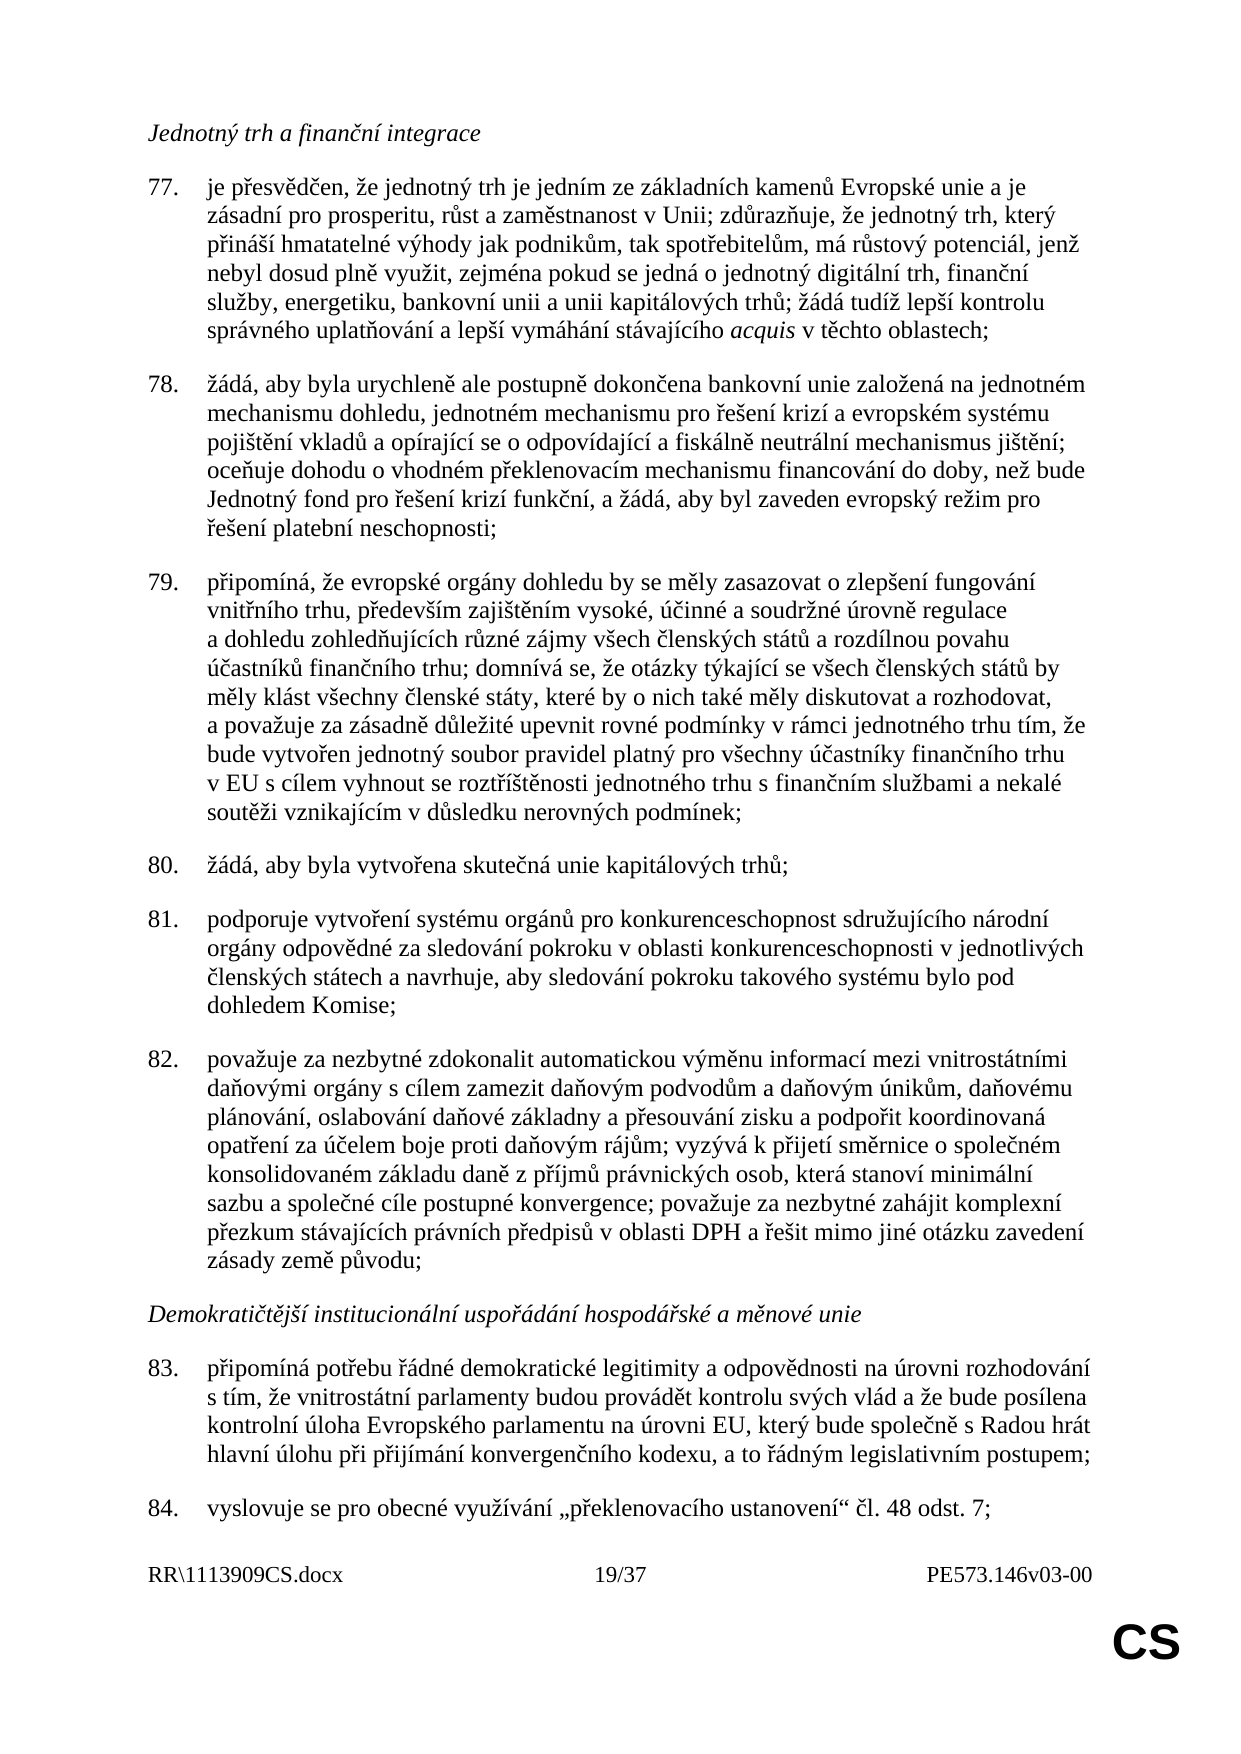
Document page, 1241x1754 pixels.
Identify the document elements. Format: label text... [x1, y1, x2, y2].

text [148, 1493, 1092, 1522]
text 78. žádá, aby byla urychleně ale postupně dokončena bankovní unie založená na jednotném mechanismu dohledu, jednotném mechanismu pro řešení krizí a evropském systému pojištění vkladů a opírající se o odpovídající a fiskálně neutrální mechanismus jištění; oceňuje dohodu o vhodném překlenovacím mechanismu financování do doby, než bude Jednotný fond pro řešení krizí funkční, a žádá, aby byl zaveden evropský režim pro řešení platební neschopnosti; [148, 369, 1092, 542]
text 83. připomíná potřebu řádné demokratické legitimity a odpovědnosti na úrovni rozhodování s tím, že vnitrostátní parlamenty budou provádět kontrolu svých vlád a že bude posílena kontrolní úloha Evropského parlamentu na úrovni EU, který bude společně s Radou hrát hlavní úlohu při přijímání konvergenčního kodexu, a to řádným legislativním postupem; [148, 1353, 1092, 1468]
text 79. připomíná, že evropské orgány dohledu by se měly zasazovat o zlepšení fungování vnitřního trhu, především zajištěním vysoké, účinné a soudržné úrovně regulace a dohledu zohledňujících různé zájmy všech členských států a rozdílnou povahu účastníků finančního trhu; domnívá se, že otázky týkající se všech členských států by měly klást všechny členské státy, které by o nich také měly diskutovat a rozhodovat, a považuje za zásadně důležité upevnit rovné podmínky v rámci jednotného trhu tím, že bude vytvořen jednotný soubor pravidel platný pro všechny účastníky finančního trhu v EU s cílem vyhnout se roztříštěnosti jednotného trhu s finančním službami a nekalé soutěži vznikajícím v důsledku nerovných podmínek; [148, 567, 1092, 826]
text 82. považuje za nezbytné zdokonalit automatickou výměnu informací mezi vnitrostátními daňovými orgány s cílem zamezit daňovým podvodům a daňovým únikům, daňovému plánování, oslabování daňové základny a přesouvání zisku a podpořit koordinovaná opatření za účelem boje proti daňovým rájům; vyzývá k přijetí směrnice o společném konsolidovaném základu daně z příjmů právnických osob, která stanoví minimální sazbu a společné cíle postupné konvergence; považuje za nezbytné zahájit komplexní přezkum stávajících právních předpisů v oblasti DPH a řešit mimo jiné otázku zavedení zásady země původu; [148, 1044, 1092, 1274]
text Jednotný trh a finanční integrace [148, 118, 1092, 147]
text Demokratičtější institucionální uspořádání hospodářské a měnové unie [148, 1299, 1092, 1328]
text 77. je přesvědčen, že jednotný trh je jedním ze základních kamenů Evropské unie a je zásadní pro prosperitu, růst a zaměstnanost v Unii; zdůrazňuje, že jednotný trh, který přináší hmatatelné výhody jak podnikům, tak spotřebitelům, má růstový potenciál, jenž nebyl dosud plně využit, zejména pokud se jedná o jednotný digitální trh, finanční služby, energetiku, bankovní unii a unii kapitálových trhů; žádá tudíž lepší kontrolu správného uplatňování a lepší vymáhání stávajícího acquis v těchto oblastech; [148, 172, 1092, 344]
text 80. žádá, aby byla vytvořena skutečná unie kapitálových trhů; [148, 851, 1092, 879]
text 81. podporuje vytvoření systému orgánů pro konkurenceschopnost sdružujícího národní orgány odpovědné za sledování pokroku v oblasti konkurenceschopnosti v jednotlivých členských státech a navrhuje, aby sledování pokroku takového systému bylo pod dohledem Komise; [148, 904, 1092, 1019]
